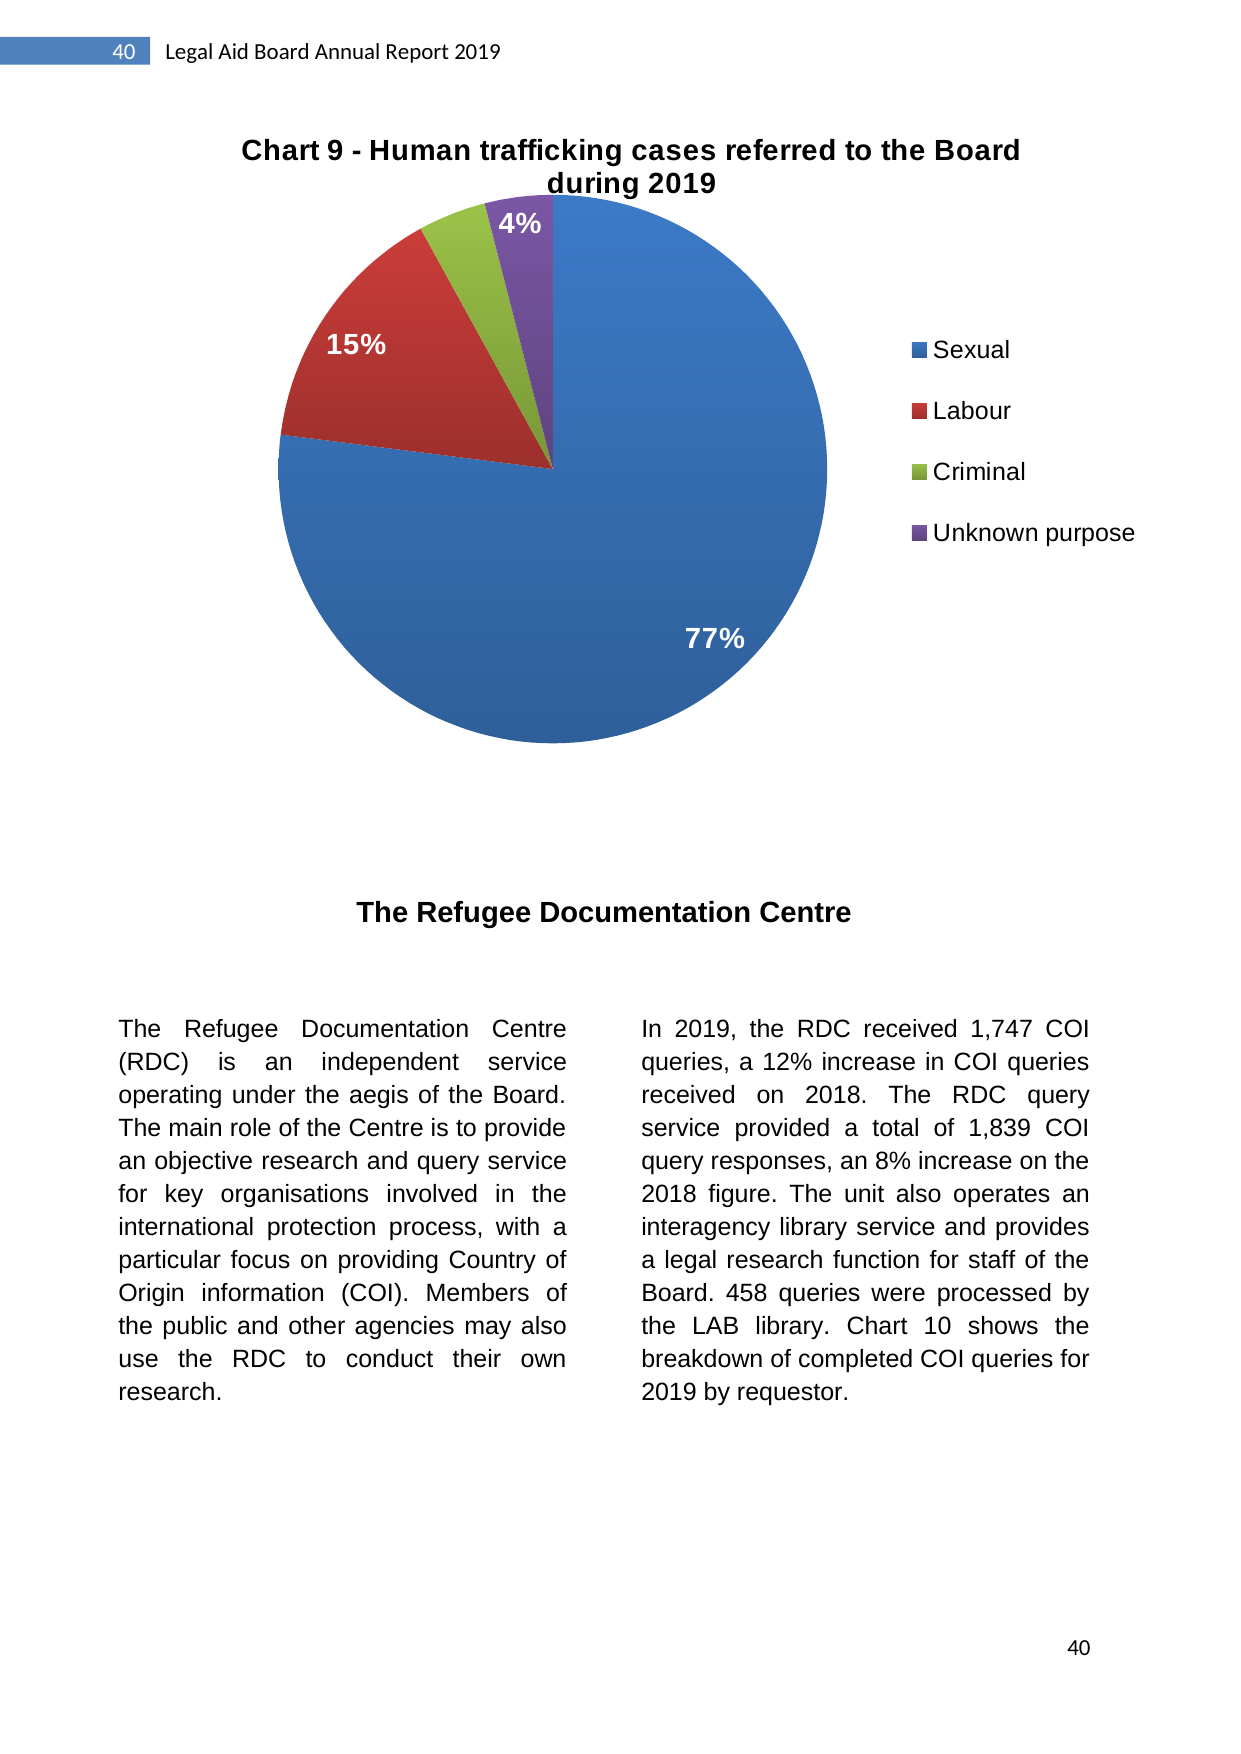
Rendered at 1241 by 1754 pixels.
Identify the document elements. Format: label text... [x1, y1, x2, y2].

text The Refugee Documentation Centre (RDC) is an independent service operating under the aegis of the Board. The main role of the Centre is to provide an objective research and query service for key organisations involved in the international protection process, with a particular focus on providing Country of Origin information (COI). Members of the public and other agencies may also use the RDC to conduct their own research. [118, 1013, 567, 1406]
text In 2019, the RDC received 1,747 COI queries, a 12% increase in COI queries received on 2018. The RDC query service provided a total of 1,839 COI query responses, an 8% increase on the 2018 figure. The unit also operates an interagency library service and provides a legal research function for staff of the Board. 458 queries were processed by the LAB library. Chart 10 shows the breakdown of completed COI queries for 2019 by requestor. [641, 1013, 1090, 1406]
text The Refugee Documentation Centre [118, 895, 1090, 928]
